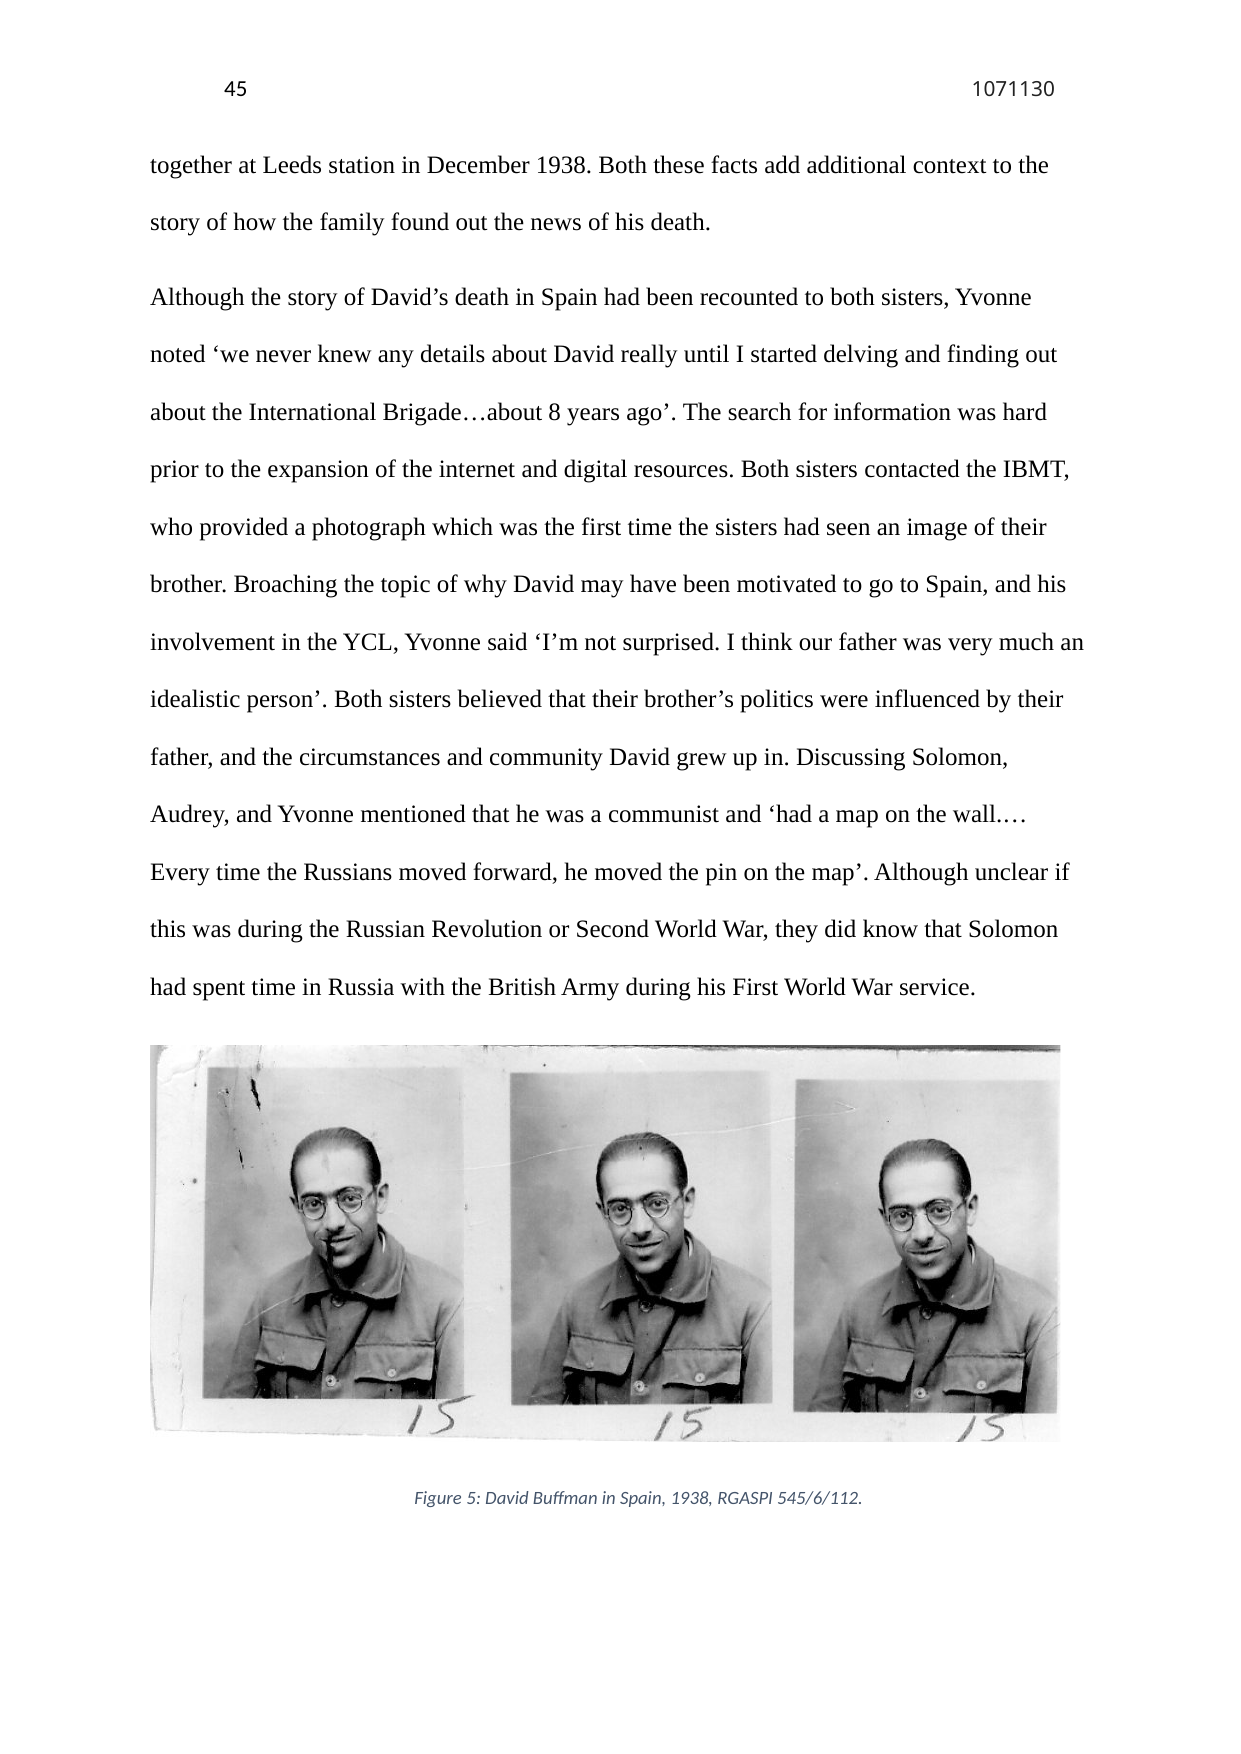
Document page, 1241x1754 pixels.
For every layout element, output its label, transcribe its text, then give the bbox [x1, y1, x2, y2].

text Figure 5: David Buffman in Spain, 1938, RGASPI 545/6/112. [150, 1486, 1090, 1509]
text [150, 150, 1090, 236]
text Although the story of David’s death in Spain had been recounted to both sisters, Yvonne noted ‘we never knew any details about David really until I started delving and finding out about the International Brigade…about 8 years ago’. The search for information was hard prior to the expansion of the internet and digital resources. Both sisters contacted the IBMT, who provided a photograph which was the first time the sisters had seen an image of their brother. Broaching the topic of why David may have been motivated to go to Spain, and his involvement in the YCL, Yvonne said ‘I’m not surprised. I think our father was very much an idealistic person’. Both sisters believed that their brother’s politics were influenced by their father, and the circumstances and community David grew up in. Discussing Solomon, Audrey, and Yvonne mentioned that he was a communist and ‘had a map on the wall.… Every time the Russians moved forward, he moved the pin on the map’. Although unclear if this was during the Russian Revolution or Second World War, they did know that Solomon had spent time in Russia with the British Army during his First World War service. [150, 282, 1090, 1000]
picture [150, 1045, 1061, 1442]
